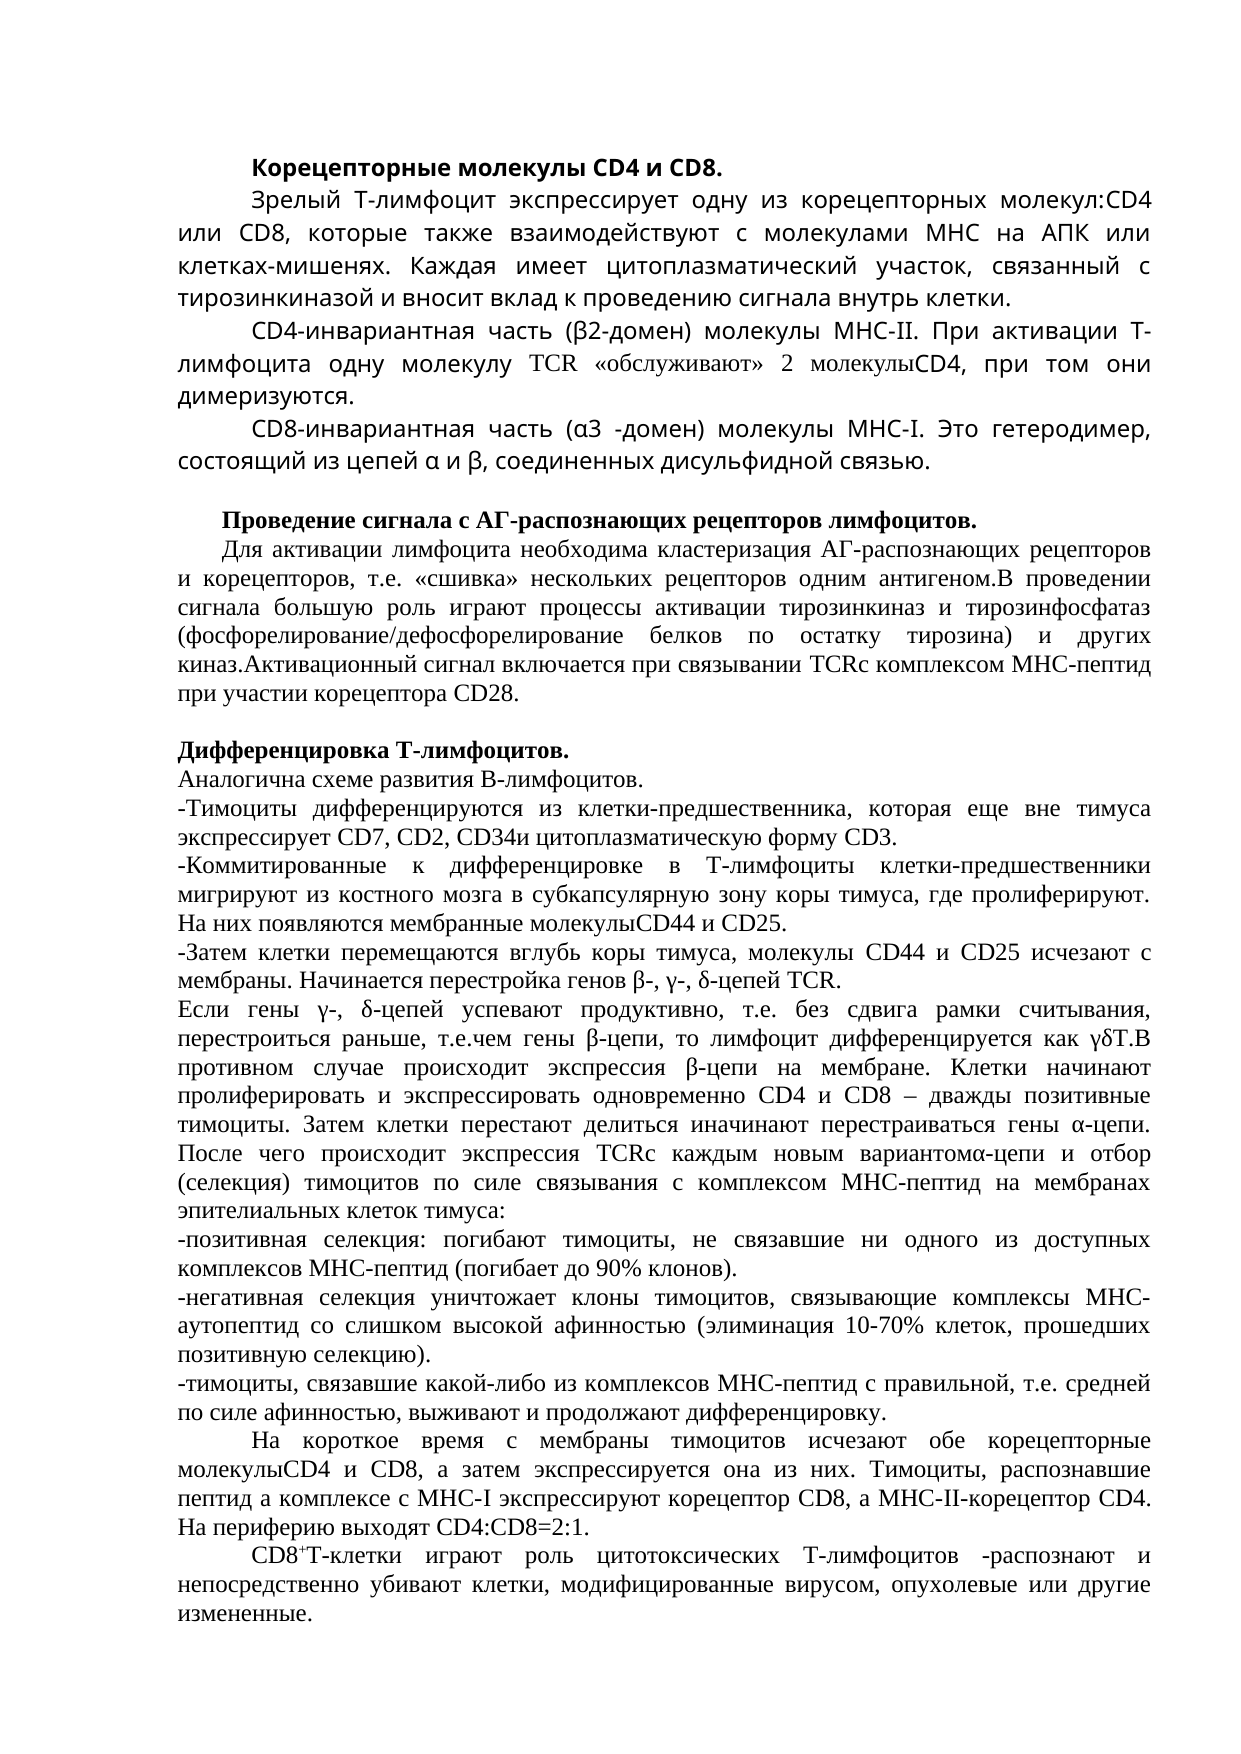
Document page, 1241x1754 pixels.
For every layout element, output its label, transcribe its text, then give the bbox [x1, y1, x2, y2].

text -Коммитированные к дифференцировке в Т-лимфоциты клетки-предшественники мигрируют из костного мозга в субкапсулярную зону коры тимуса, где пролиферируют. На них появляются мембранные молекулыCD44 и CD25. [177, 851, 1152, 937]
text Зрелый Т-лимфоцит экспрессирует одну из корецепторных молекул:CD4 или CD8, которые также взаимодействуют с молекулами МНС на АПК или клетках-мишенях. Каждая имеет цитоплазматический участок, связанный с тирозинкиназой и вносит вклад к проведению сигнала внутрь клетки. [177, 183, 1152, 314]
text -Тимоциты дифференцируются из клетки-предшественника, которая еще вне тимуса экспрессирует CD7, CD2, CD34и цитоплазматическую форму CD3. [177, 793, 1152, 851]
text CD8+Т-клетки играют роль цитотоксических Т-лимфоцитов -распознают и непосредственно убивают клетки, модифицированные вирусом, опухолевые или другие измененные. [177, 1541, 1152, 1627]
text -тимоциты, связавшие какой-либо из комплексов МНС-пептид с правильной, т.е. средней по силе афинностью, выживают и продолжают дифференцировку. [177, 1368, 1152, 1426]
text -Затем клетки перемещаются вглубь коры тимуса, молекулы CD44 и CD25 исчезают с мембраны. Начинается перестройка генов β-, γ-, δ-цепей TCR. [177, 937, 1152, 994]
text Корецепторные молекулы CD4 и CD8. [177, 151, 1152, 183]
text Для активации лимфоцита необходима кластеризация АГ-распознающих рецепторов и корецепторов, т.е. «сшивка» нескольких рецепторов одним антигеном.В проведении сигнала большую роль играют процессы активации тирозинкиназ и тирозинфосфатаз (фосфорелирование/дефосфорелирование белков по остатку тирозина) и других киназ.Активационный сигнал включается при связывании TCRс комплексом МНС-пептид при участии корецептора CD28. [177, 534, 1152, 707]
text На короткое время с мембраны тимоцитов исчезают обе корецепторные молекулыCD4 и CD8, а затем экспрессируется она из них. Тимоциты, распознавшие пептид а комплексе с МНС-I экспрессируют корецептор CD8, а МНС-II-корецептор CD4. На периферию выходят CD4:CD8=2:1. [177, 1426, 1152, 1541]
text CD8-инвариантная часть (α3 -домен) молекулы МНС-I. Это гетеродимер, состоящий из цепей α и β, соединенных дисульфидной связью. [177, 412, 1152, 477]
text Дифференцировка Т-лимфоцитов. [177, 736, 1152, 764]
text CD4-инвариантная часть (β2-домен) молекулы МНС-II. При активации Т-лимфоцита одну молекулу ТCR «обслуживают» 2 молекулыCD4, при том они димеризуются. [177, 314, 1152, 412]
text -позитивная селекция: погибают тимоциты, не связавшие ни одного из доступных комплексов МНС-пептид (погибает до 90% клонов). [177, 1224, 1152, 1282]
text Если гены γ-, δ-цепей успевают продуктивно, т.е. без сдвига рамки считывания, перестроиться раньше, т.е.чем гены β-цепи, то лимфоцит дифференцируется как γδТ.В противном случае происходит экспрессия β-цепи на мембране. Клетки начинают пролиферировать и экспрессировать одновременно CD4 и CD8 – дважды позитивные тимоциты. Затем клетки перестают делиться иначинают перестраиваться гены α-цепи. После чего происходит экспрессия TCRс каждым новым вариантомα-цепи и отбор (селекция) тимоцитов по силе связывания с комплексом МНС-пептид на мембранах эпителиальных клеток тимуса: [177, 994, 1152, 1224]
text -негативная селекция уничтожает клоны тимоцитов, связывающие комплексы МНС-аутопептид со слишком высокой афинностью (элиминация 10-70% клеток, прошедших позитивную селекцию). [177, 1282, 1152, 1368]
text Проведение сигнала с АГ-распознающих рецепторов лимфоцитов. [177, 506, 1152, 534]
text Аналогична схеме развития В-лимфоцитов. [177, 764, 1152, 793]
